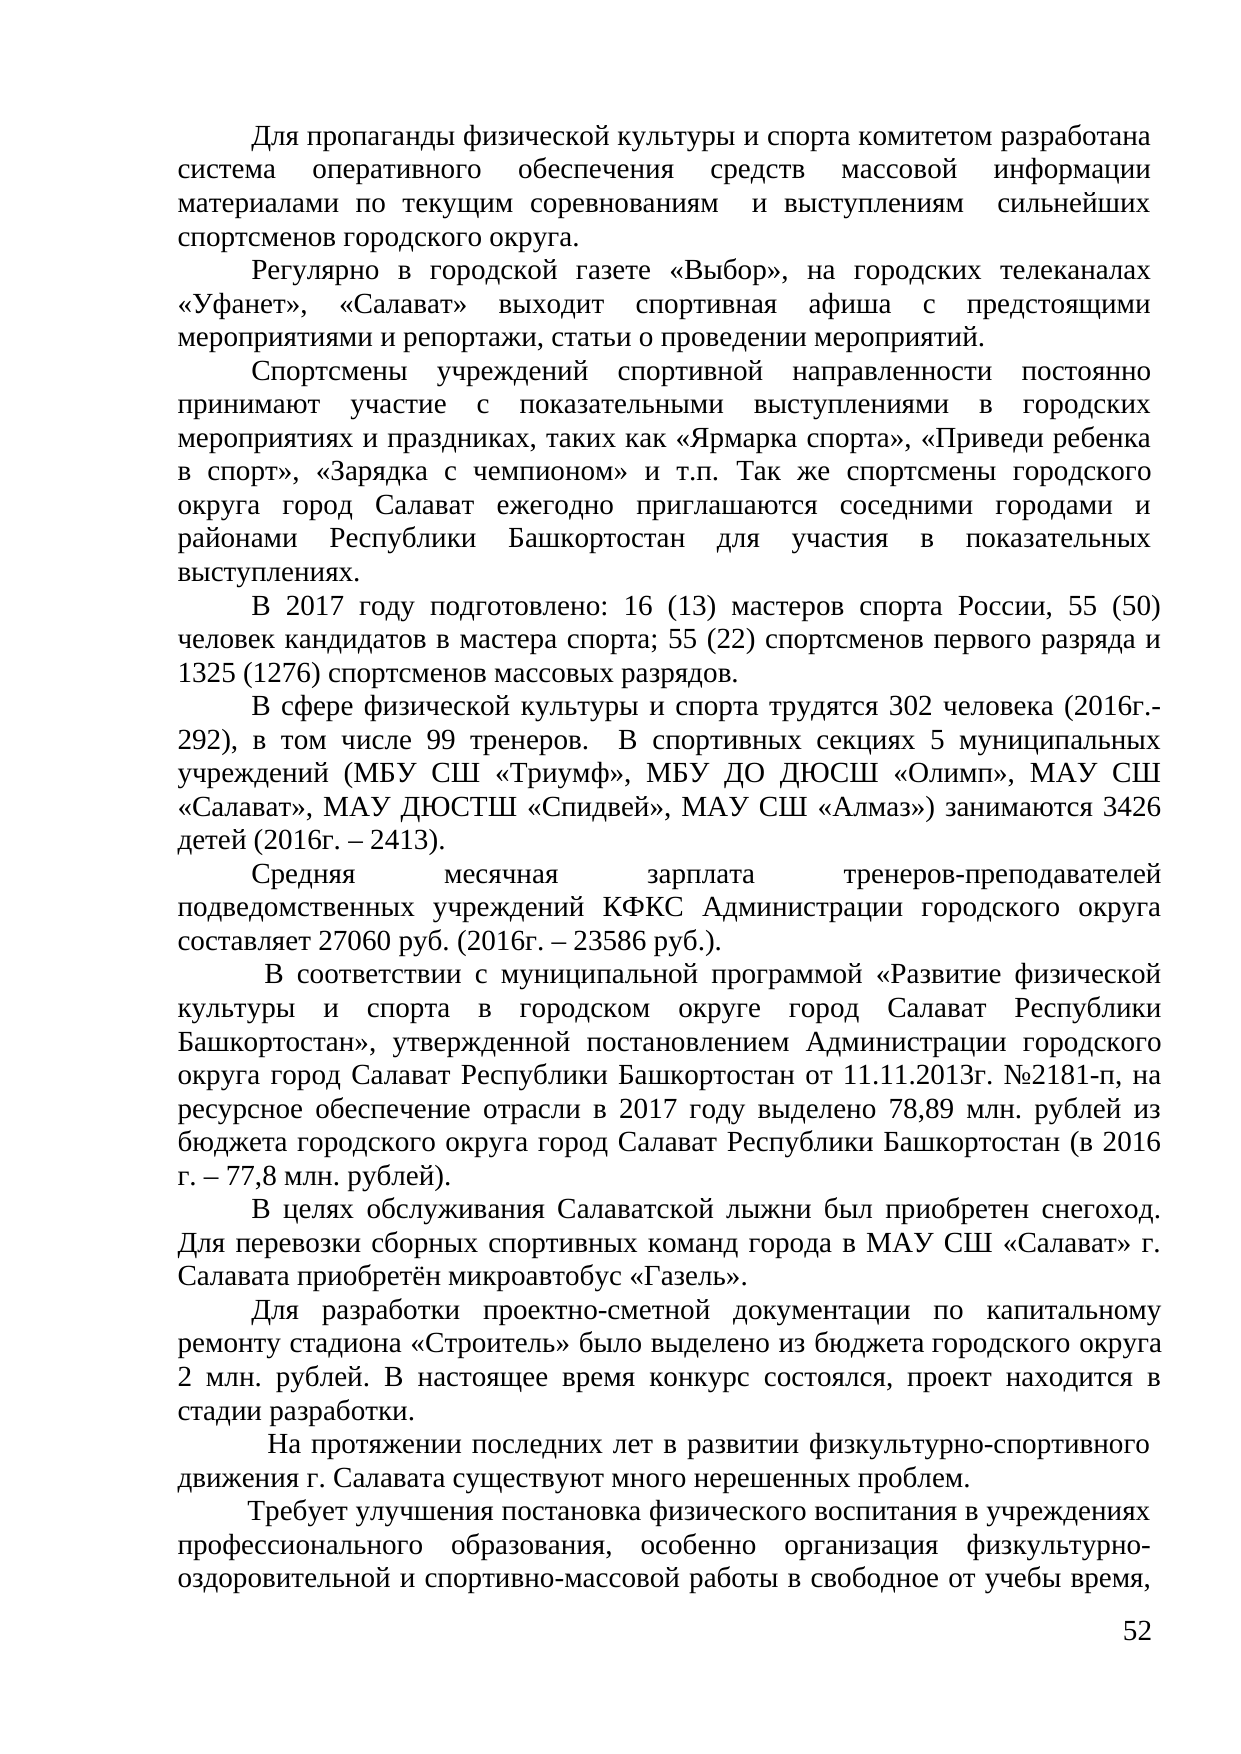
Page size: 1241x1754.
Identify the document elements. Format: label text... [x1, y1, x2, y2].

text Спортсмены учреждений спортивной направленности постоянно принимают участие с показательными выступлениями в городских мероприятиях и праздниках, таких как «Ярмарка спорта», «Приведи ребенка в спорт», «Зарядка с чемпионом» и т.п. Так же спортсмены городского округа город Салават ежегодно приглашаются соседними городами и районами Республики Башкортостан для участия в показательных выступлениях. [177, 353, 1152, 588]
text В соответствии с муниципальной программой «Развитие физической культуры и спорта в городском округе город Салават Республики Башкортостан», утвержденной постановлением Администрации городского округа город Салават Республики Башкортостан от 11.11.2013г. №2181-п, на ресурсное обеспечение отрасли в 2017 году выделено 78,89 млн. рублей из бюджета городского округа город Салават Республики Башкортостан (в 2016 г. – 77,8 млн. рублей). [177, 957, 1162, 1191]
text В сфере физической культуры и спорта трудятся 302 человека (2016г.- 292), в том числе 99 тренеров. В спортивных секциях 5 муниципальных учреждений (МБУ СШ «Триумф», МБУ ДО ДЮСШ «Олимп», МАУ СШ «Салават», МАУ ДЮСТШ «Спидвей», МАУ СШ «Алмаз») занимаются 3426 детей (2016г. – 2413). [177, 688, 1162, 856]
text В целях обслуживания Салаватской лыжни был приобретен снегоход. Для перевозки сборных спортивных команд города в МАУ СШ «Салават» г. Салавата приобретён микроавтобус «Газель». [177, 1191, 1162, 1292]
text На протяжении последних лет в развитии физкультурно-спортивного движения г. Салавата существуют много нерешенных проблем. [177, 1426, 1152, 1493]
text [177, 1493, 1152, 1594]
text Для разработки проектно-сметной документации по капитальному ремонту стадиона «Строитель» было выделено из бюджета городского округа 2 млн. рублей. В настоящее время конкурс состоялся, проект находится в стадии разработки. [177, 1292, 1162, 1426]
text В 2017 году подготовлено: 16 (13) мастеров спорта России, 55 (50) человек кандидатов в мастера спорта; 55 (22) спортсменов первого разряда и 1325 (1276) спортсменов массовых разрядов. [177, 588, 1162, 688]
text Для пропаганды физической культуры и спорта комитетом разработана система оперативного обеспечения средств массовой информации материалами по текущим соревнованиям и выступлениям сильнейших спортсменов городского округа. [177, 118, 1152, 252]
text Регулярно в городской газете «Выбор», на городских телеканалах «Уфанет», «Салават» выходит спортивная афиша с предстоящими мероприятиями и репортажи, статьи о проведении мероприятий. [177, 252, 1152, 353]
text Средняя месячная зарплата тренеров-преподавателей подведомственных учреждений КФКС Администрации городского округа составляет 27060 руб. (2016г. – 23586 руб.). [177, 856, 1162, 957]
